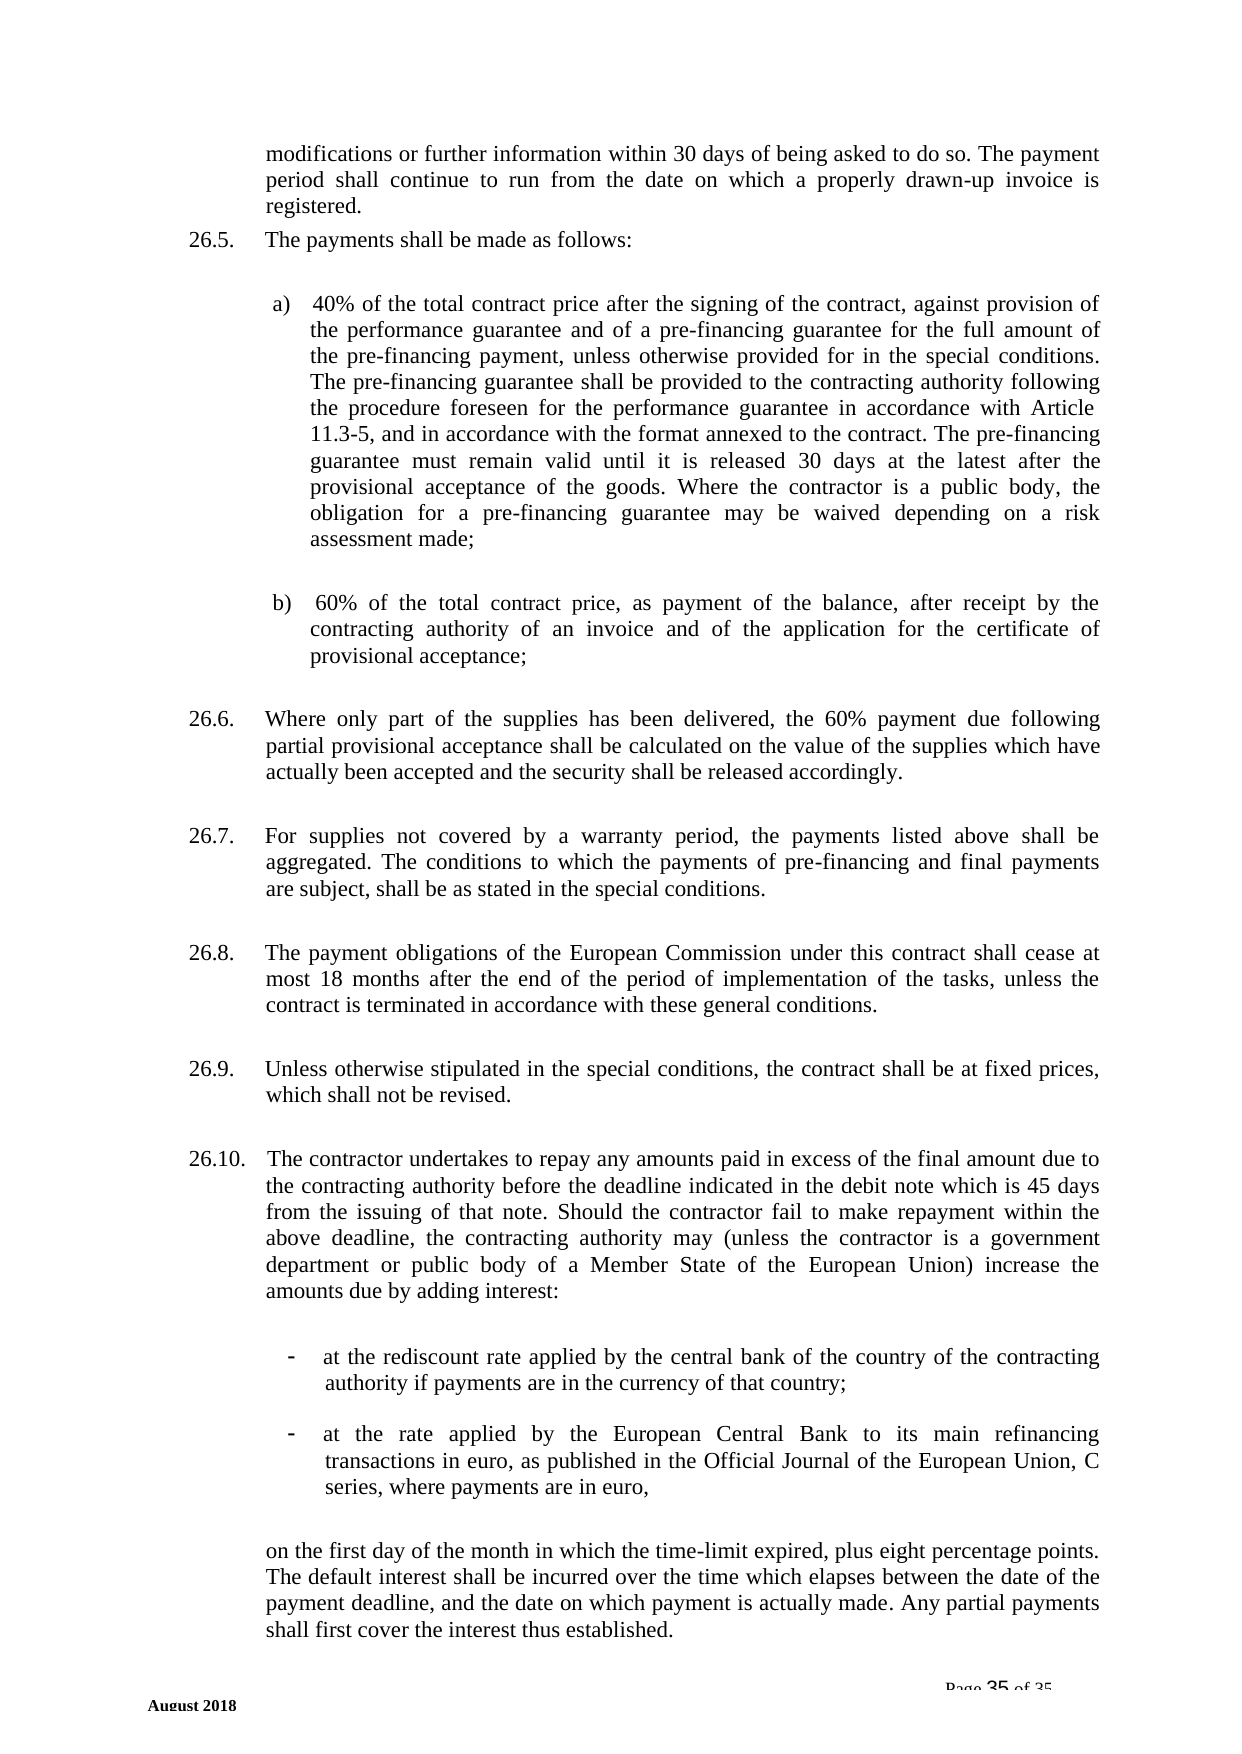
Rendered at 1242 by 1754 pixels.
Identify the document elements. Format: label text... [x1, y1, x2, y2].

text  at the rate applied by the European Central Bank to its main refinancing transactions in euro, as published in the Official Journal of the European Union, C series, where payments are in euro, [287, 1420, 1101, 1499]
text 26.5. The payments shall be made as follows: [189, 226, 1108, 252]
text 26.7. For supplies not covered by a warranty period, the payments listed above shall be aggregated. The conditions to which the payments of pre-financing and final payments are subject, shall be as stated in the special conditions. [189, 822, 1100, 901]
text a) 40% of the total contract price after the signing of the contract, against provision of the performance guarantee and of a pre-financing guarantee for the full amount of the pre-financing payment, unless otherwise provided for in the special conditions. The pre-financing guarantee shall be provided to the contracting authority following the procedure foreseen for the performance guarantee in accordance with Article [272, 290, 1100, 421]
text 11.3-5, and in accordance with the format annexed to the contract. The pre-financing guarantee must remain valid until it is released 30 days at the latest after the provisional acceptance of the goods. Where the contractor is a public body, the obligation for a pre-financing guarantee may be waived depending on a risk assessment made; [310, 421, 1100, 551]
text 26.10. The contractor undertakes to repay any amounts paid in excess of the final amount due to the contracting authority before the deadline indicated in the debit note which is 45 days from the issuing of that note. Should the contractor fail to make repayment within the above deadline, the contracting authority may (unless the contractor is a government department or public body of a Member State of the European Union) increase the amounts due by adding interest: [189, 1145, 1100, 1303]
text 26.6. Where only part of the supplies has been delivered, the 60% payment due following partial provisional acceptance shall be calculated on the value of the supplies which have actually been accepted and the security shall be released accordingly. [189, 706, 1101, 784]
text 26.9. Unless otherwise stipulated in the special conditions, the contract shall be at fixed prices, which shall not be revised. [189, 1056, 1100, 1108]
text on the first day of the month in which the time-limit expired, plus eight percentage points. The default interest shall be incurred over the time which elapses between the date of the payment deadline, and the date on which payment is actually made. Any partial payments shall first cover the interest thus established. [266, 1537, 1100, 1642]
text  at the rediscount rate applied by the central bank of the country of the contracting authority if payments are in the currency of that country; [287, 1343, 1100, 1396]
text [189, 139, 1100, 219]
text b) 60% of the total contract price, as payment of the balance, after receipt by the contracting authority of an invoice and of the application for the certificate of provisional acceptance; [272, 589, 1100, 668]
text 26.8. The payment obligations of the European Commission under this contract shall cease at most 18 months after the end of the period of implementation of the tasks, unless the contract is terminated in accordance with these general conditions. [189, 939, 1100, 1018]
